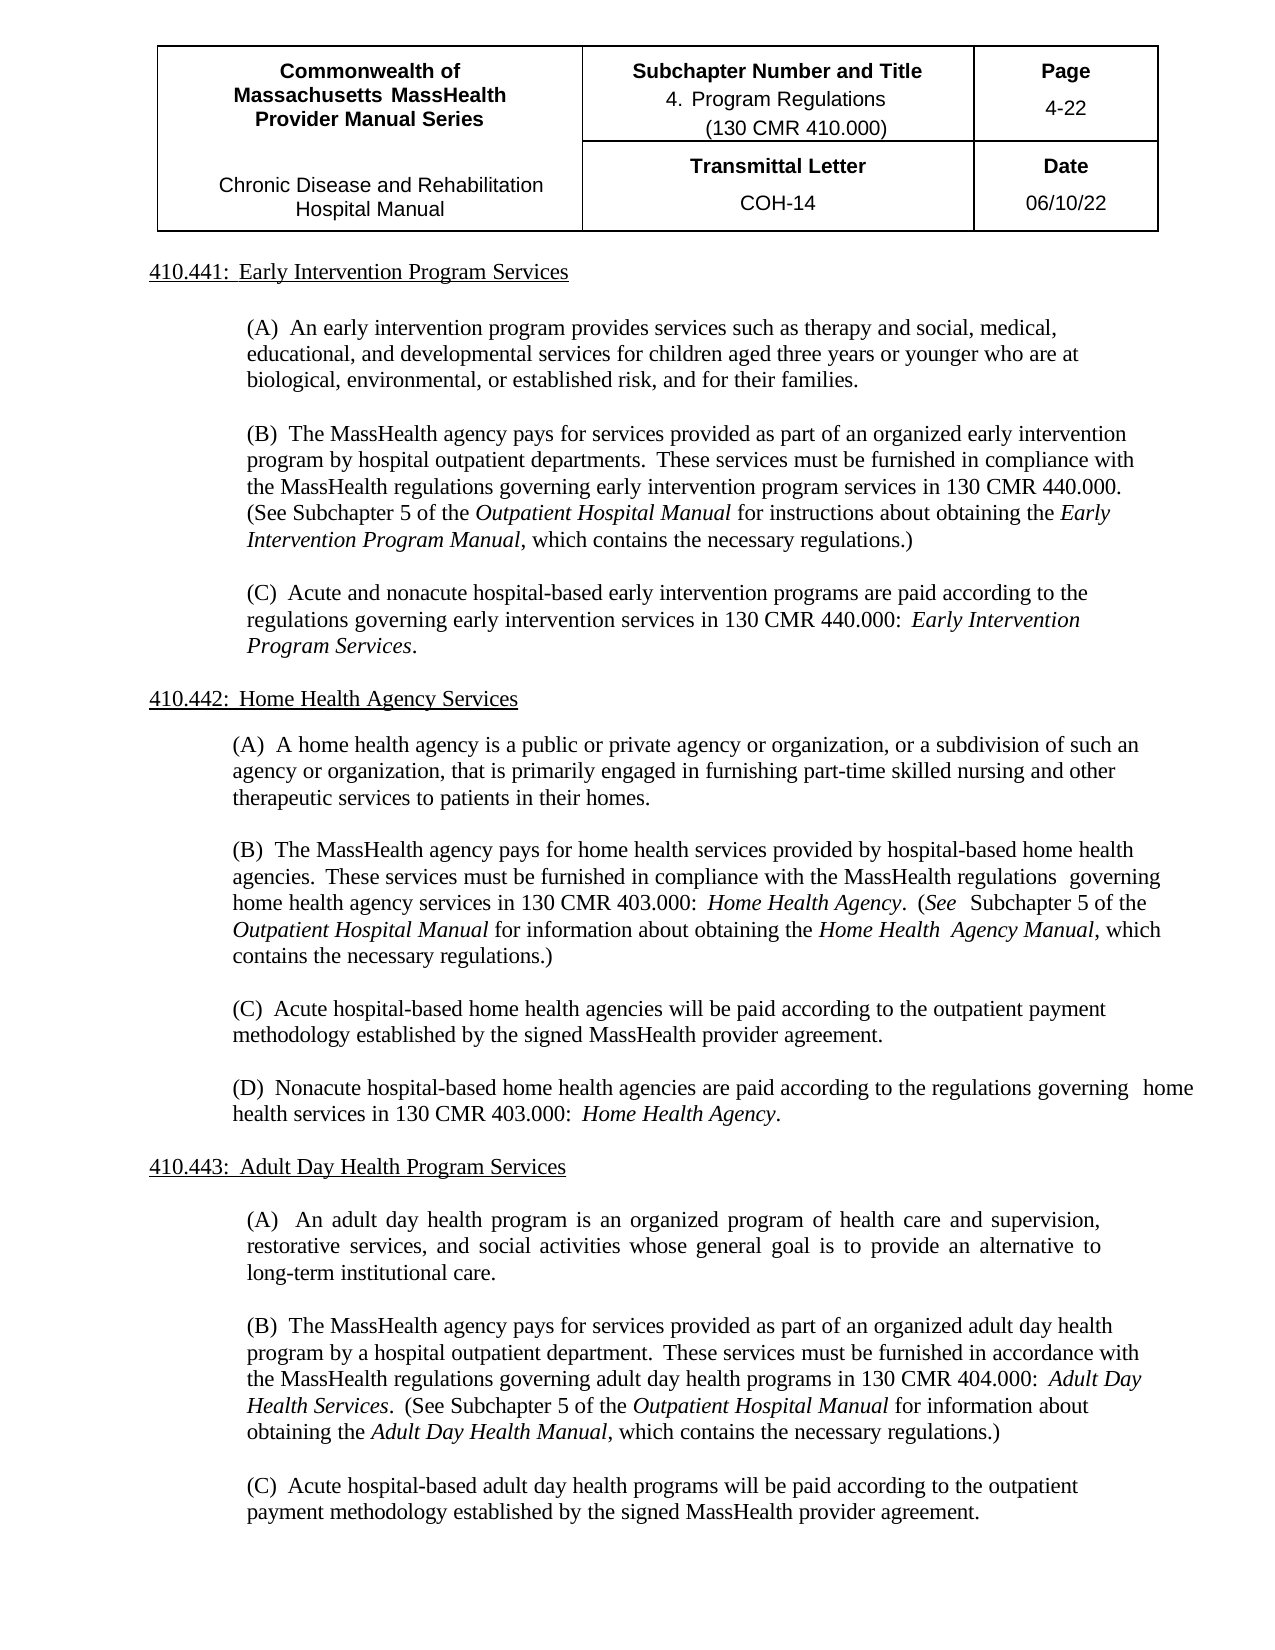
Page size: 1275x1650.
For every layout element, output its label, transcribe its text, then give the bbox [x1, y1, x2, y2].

text (C) Acute hospital-based adult day health programs will be paid according to the outpatient payment methodology established by the signed MassHealth provider agreement. [247, 1472, 1114, 1525]
table_cell Date 06/10/22 [975, 142, 1157, 230]
text (A) An early intervention program provides services such as therapy and social, medical, educational, and developmental services for children aged three years or younger who are at biological, environmental, or established risk, and for their families. [247, 313, 1114, 393]
table_cell Transmittal Letter COH-14 [583, 142, 973, 230]
table_header Page 4-22 [975, 47, 1157, 140]
text (B) The MassHealth agency pays for services provided as part of an organized early intervention program by hospital outpatient departments. These services must be furnished in compliance with the MassHealth regulations governing early intervention program services in 130 CMR 440.000. (See Subchapter 5 of the Outpatient Hospital Manual for instructions about obtaining the Early Intervention Program Manual, which contains the necessary regulations.) [247, 419, 1171, 552]
table_header Subchapter Number and Title 4. Program Regulations (130 CMR 410.000) [583, 47, 973, 140]
text (C) Acute and nonacute hospital-based early intervention programs are paid according to the regulations governing early intervention services in 130 CMR 440.000: Early Intervention Program Services. [247, 579, 1125, 658]
text 410.442: Home Health Agency Services [149, 685, 1101, 712]
text (B) The MassHealth agency pays for services provided as part of an organized adult day health program by a hospital outpatient department. These services must be furnished in accordance with the MassHealth regulations governing adult day health programs in 130 CMR 404.000: Adult Day Health Services. (See Subchapter 5 of the Outpatient Hospital Manual for information about obtaining the Adult Day Health Manual, which contains the necessary regulations.) [247, 1312, 1178, 1445]
text (B) The MassHealth agency pays for home health services provided by hospital-based home health agencies. These services must be furnished in compliance with the MassHealth regulations governing home health agency services in 130 CMR 403.000: Home Health Agency. (See Subchapter 5 of the Outpatient Hospital Manual for information about obtaining the Home Health Agency Manual, which contains the necessary regulations.) [232, 837, 1200, 968]
text 410.443: Adult Day Health Program Services [149, 1153, 1101, 1179]
text 410.441: Early Intervention Program Services [149, 258, 692, 284]
table_header Commonwealth of Massachusetts MassHealth Provider Manual Series Chronic Disease and Rehabilitation Hospital Manual [158, 47, 582, 230]
text (A) An adult day health program is an organized program of health care and supervision, restorative services, and social activities whose general goal is to provide an alternative to long-term institutional care. [247, 1206, 1102, 1285]
text (A) A home health agency is a public or private agency or organization, or a subdivision of such an agency or organization, that is primarily engaged in furnishing part-time skilled nursing and other therapeutic services to patients in their homes. [232, 731, 1200, 810]
text (C) Acute hospital-based home health agencies will be paid according to the outpatient payment methodology established by the signed MassHealth provider agreement. [232, 995, 1200, 1047]
text (D) Nonacute hospital-based home health agencies are paid according to the regulations governing home health services in 130 CMR 403.000: Home Health Agency. [232, 1074, 1200, 1126]
